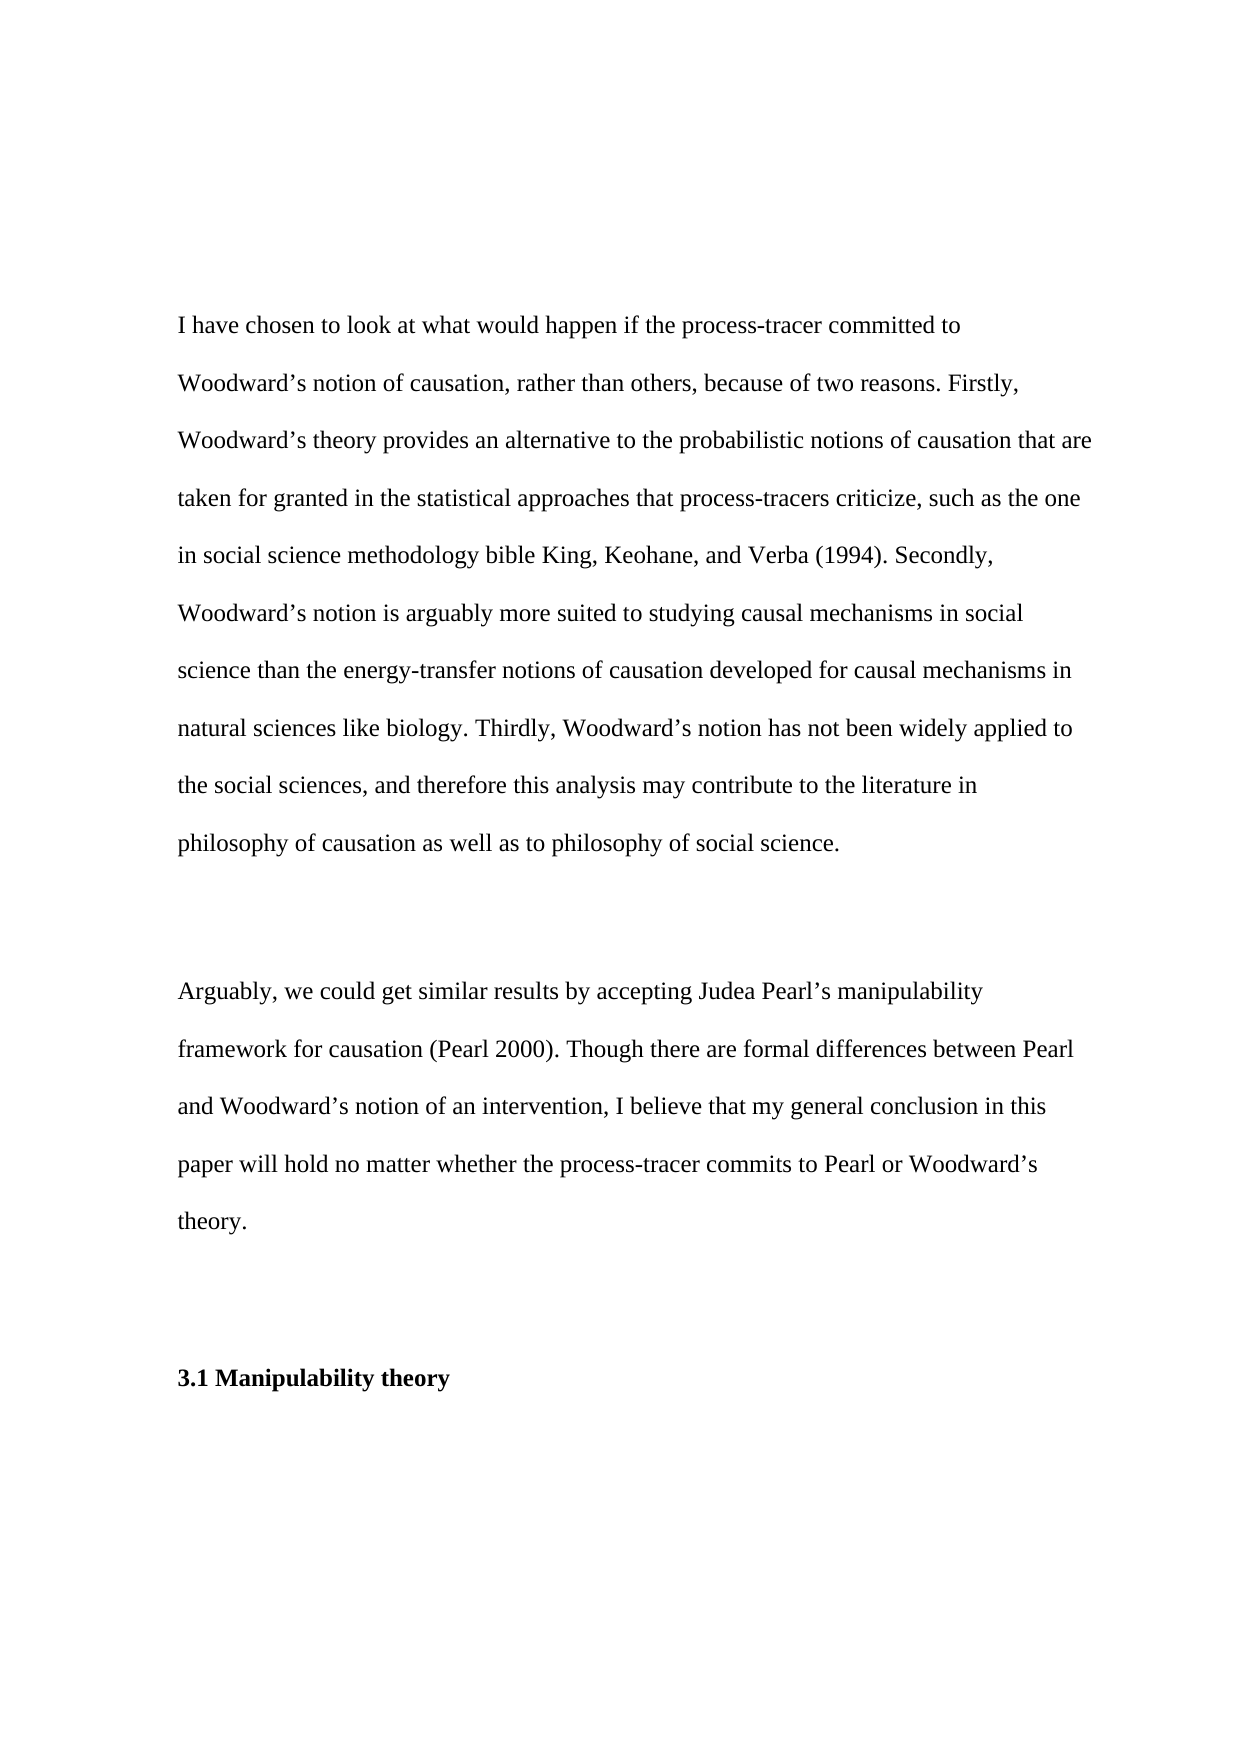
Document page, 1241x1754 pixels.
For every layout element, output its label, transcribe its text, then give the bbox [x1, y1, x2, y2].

text Arguably, we could get similar results by accepting Judea Pearl’s manipulability framework for causation (Pearl 2000). Though there are formal differences between Pearl and Woodward’s notion of an intervention, I believe that my general conclusion in this paper will hold no matter whether the process-tracer commits to Pearl or Woodward’s theory. [177, 976, 1092, 1235]
subtitle 3.1 Manipulability theory [177, 1363, 1092, 1392]
text I have chosen to look at what would happen if the process-tracer committed to Woodward’s notion of causation, rather than others, because of two reasons. Firstly, Woodward’s theory provides an alternative to the probabilistic notions of causation that are taken for granted in the statistical approaches that process-tracers criticize, such as the one in social science methodology bible King, Keohane, and Verba (1994). Secondly, Woodward’s notion is arguably more suited to studying causal mechanisms in social science than the energy-transfer notions of causation developed for causal mechanisms in natural sciences like biology. Thirdly, Woodward’s notion has not been widely applied to the social sciences, and therefore this analysis may contribute to the literature in philosophy of causation as well as to philosophy of social science. [177, 310, 1092, 857]
